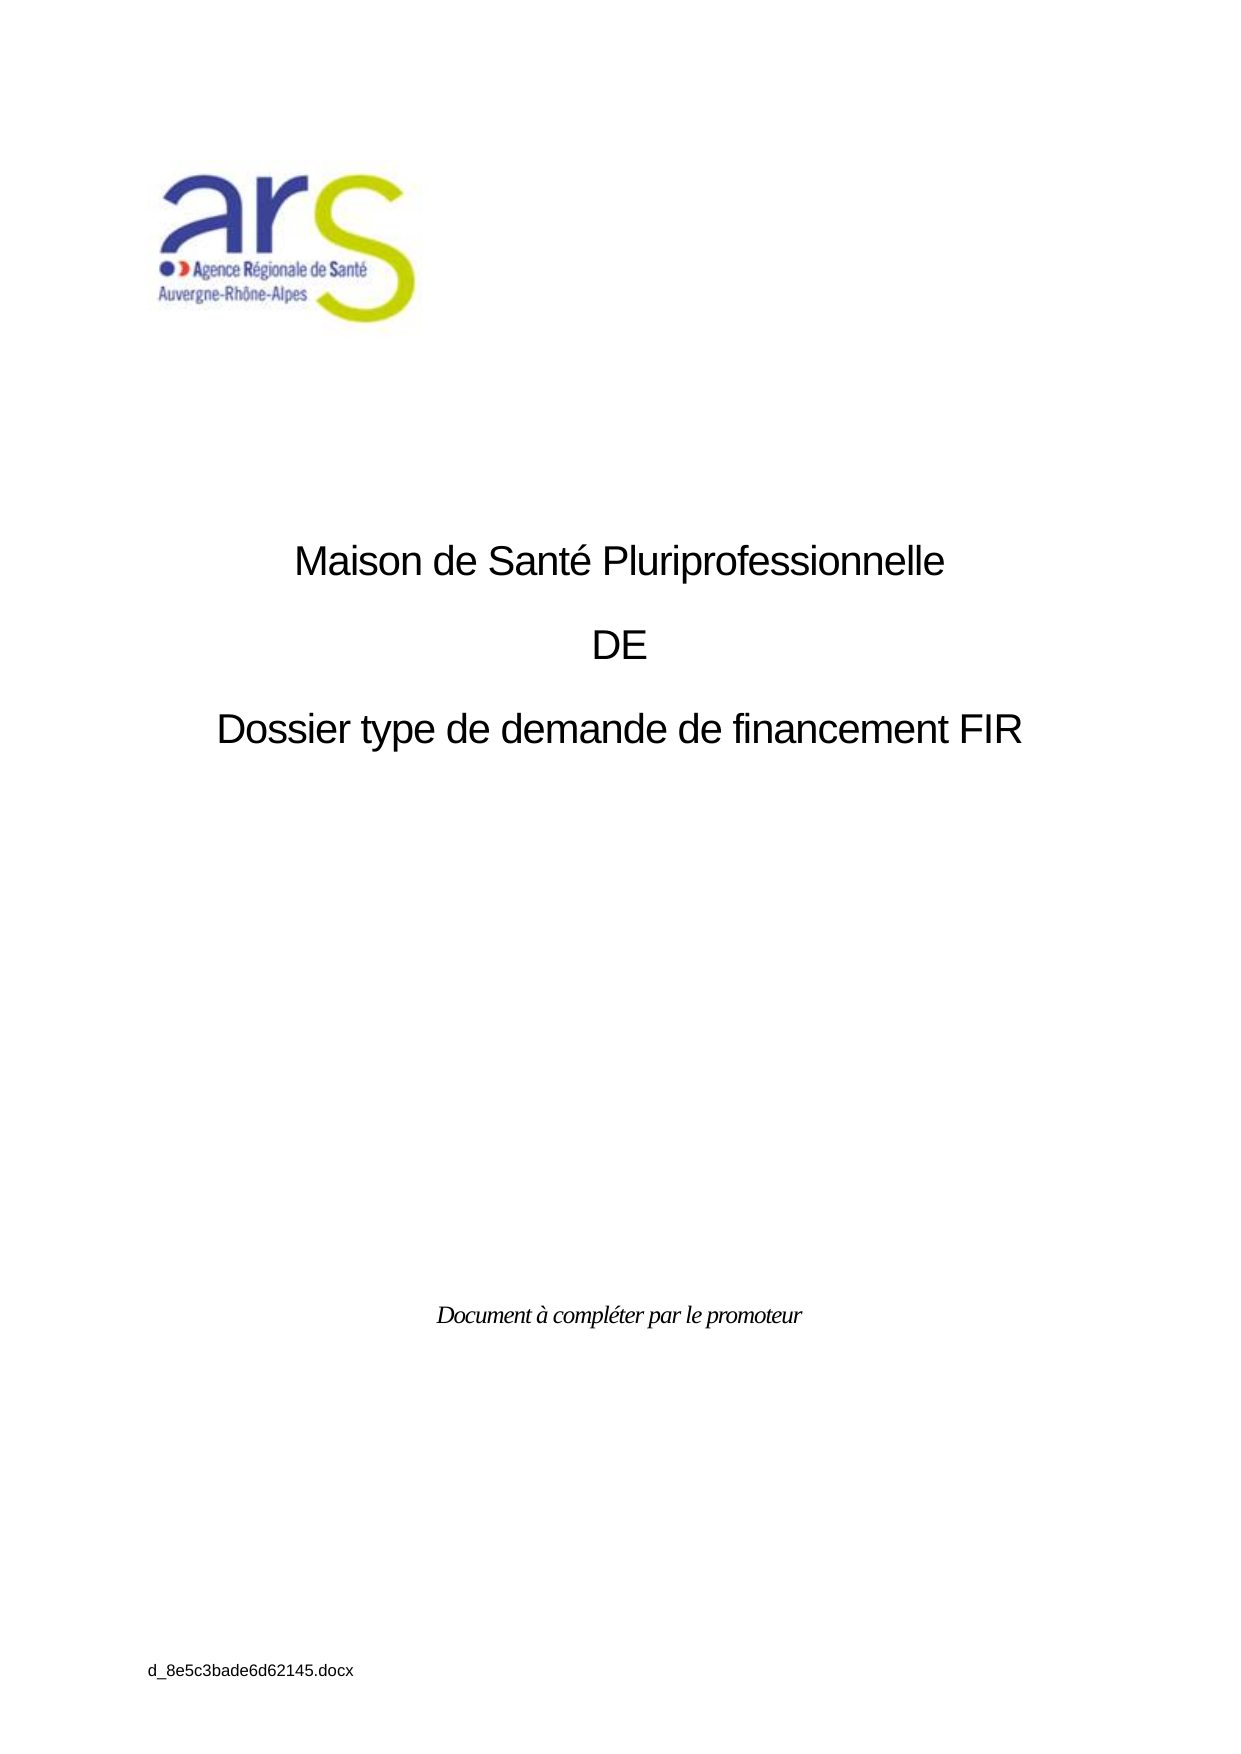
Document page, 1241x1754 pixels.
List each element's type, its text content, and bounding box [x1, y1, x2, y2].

text Document à compléter par le promoteur [148, 1300, 1092, 1336]
text DE [148, 620, 1092, 675]
picture [147, 160, 423, 345]
text Maison de Santé Pluriprofessionnelle [148, 536, 1092, 591]
text Dossier type de demande de financement FIR [148, 704, 1092, 759]
